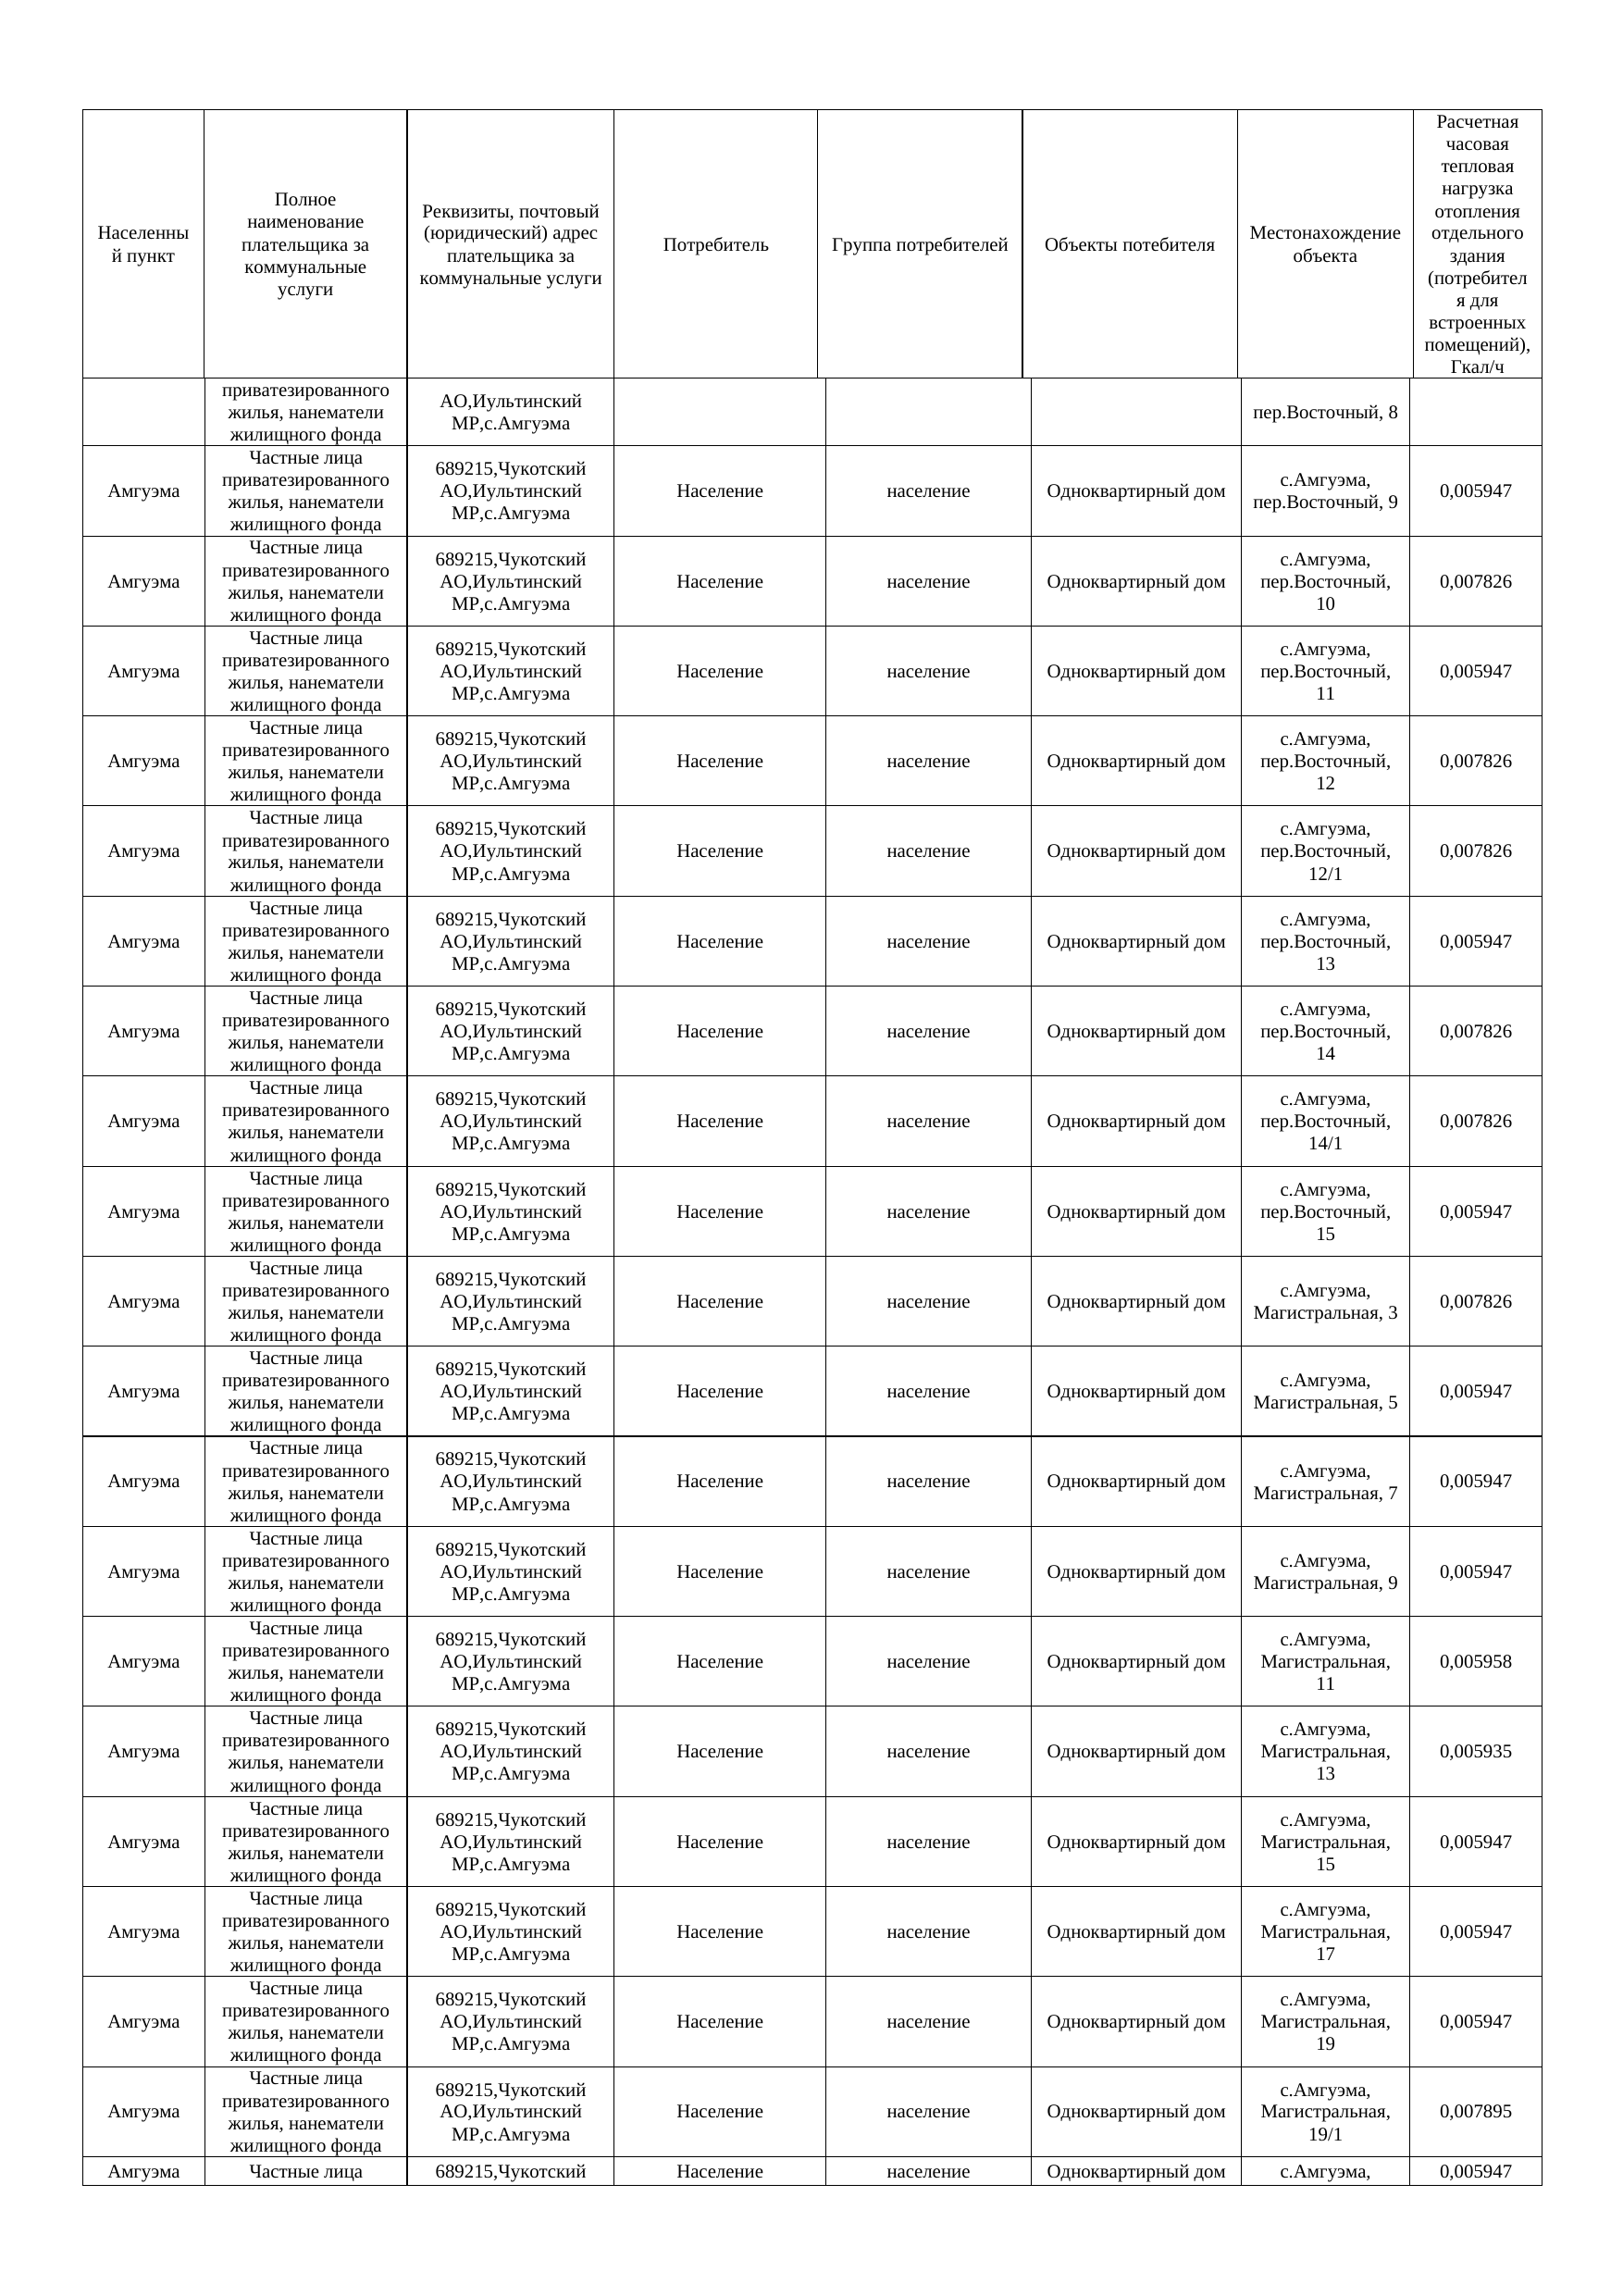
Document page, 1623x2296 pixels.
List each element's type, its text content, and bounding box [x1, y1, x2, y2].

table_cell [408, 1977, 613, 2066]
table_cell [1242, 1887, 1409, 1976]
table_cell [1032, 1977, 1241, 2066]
table_header Объекты потебителя [1023, 110, 1237, 378]
table_header Полное наименование плательщика за коммунальные услуги [204, 110, 406, 378]
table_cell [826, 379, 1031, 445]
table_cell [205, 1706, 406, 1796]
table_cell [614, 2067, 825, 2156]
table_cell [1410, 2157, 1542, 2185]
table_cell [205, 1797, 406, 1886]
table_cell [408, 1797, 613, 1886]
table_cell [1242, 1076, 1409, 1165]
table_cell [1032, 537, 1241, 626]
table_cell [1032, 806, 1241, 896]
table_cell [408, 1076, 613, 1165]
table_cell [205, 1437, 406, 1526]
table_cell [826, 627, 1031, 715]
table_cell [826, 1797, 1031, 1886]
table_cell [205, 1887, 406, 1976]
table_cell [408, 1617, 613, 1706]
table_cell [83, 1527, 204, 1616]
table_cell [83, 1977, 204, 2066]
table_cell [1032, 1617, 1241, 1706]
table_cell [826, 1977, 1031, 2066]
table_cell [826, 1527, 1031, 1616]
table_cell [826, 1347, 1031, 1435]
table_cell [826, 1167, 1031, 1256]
table_header Населенный пункт [83, 110, 204, 378]
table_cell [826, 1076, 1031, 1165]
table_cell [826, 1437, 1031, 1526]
table_header Местонахождение объекта [1238, 110, 1413, 378]
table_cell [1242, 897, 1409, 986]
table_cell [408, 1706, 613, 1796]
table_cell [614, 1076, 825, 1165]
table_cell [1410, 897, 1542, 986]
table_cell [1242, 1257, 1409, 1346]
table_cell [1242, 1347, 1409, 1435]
table_header Расчетная часовая тепловая нагрузка отопления отдельного здания (потребителя для встроенных помещений), Гкал/ч [1414, 110, 1542, 378]
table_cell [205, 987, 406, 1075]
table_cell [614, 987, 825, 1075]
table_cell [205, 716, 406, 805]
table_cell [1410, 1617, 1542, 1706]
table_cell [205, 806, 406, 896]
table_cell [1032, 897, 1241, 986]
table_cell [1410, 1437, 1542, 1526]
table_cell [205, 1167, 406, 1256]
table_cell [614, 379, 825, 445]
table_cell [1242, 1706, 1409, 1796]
table_header Потребитель [614, 110, 817, 378]
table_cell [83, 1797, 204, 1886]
table_header Группа потребителей [818, 110, 1022, 378]
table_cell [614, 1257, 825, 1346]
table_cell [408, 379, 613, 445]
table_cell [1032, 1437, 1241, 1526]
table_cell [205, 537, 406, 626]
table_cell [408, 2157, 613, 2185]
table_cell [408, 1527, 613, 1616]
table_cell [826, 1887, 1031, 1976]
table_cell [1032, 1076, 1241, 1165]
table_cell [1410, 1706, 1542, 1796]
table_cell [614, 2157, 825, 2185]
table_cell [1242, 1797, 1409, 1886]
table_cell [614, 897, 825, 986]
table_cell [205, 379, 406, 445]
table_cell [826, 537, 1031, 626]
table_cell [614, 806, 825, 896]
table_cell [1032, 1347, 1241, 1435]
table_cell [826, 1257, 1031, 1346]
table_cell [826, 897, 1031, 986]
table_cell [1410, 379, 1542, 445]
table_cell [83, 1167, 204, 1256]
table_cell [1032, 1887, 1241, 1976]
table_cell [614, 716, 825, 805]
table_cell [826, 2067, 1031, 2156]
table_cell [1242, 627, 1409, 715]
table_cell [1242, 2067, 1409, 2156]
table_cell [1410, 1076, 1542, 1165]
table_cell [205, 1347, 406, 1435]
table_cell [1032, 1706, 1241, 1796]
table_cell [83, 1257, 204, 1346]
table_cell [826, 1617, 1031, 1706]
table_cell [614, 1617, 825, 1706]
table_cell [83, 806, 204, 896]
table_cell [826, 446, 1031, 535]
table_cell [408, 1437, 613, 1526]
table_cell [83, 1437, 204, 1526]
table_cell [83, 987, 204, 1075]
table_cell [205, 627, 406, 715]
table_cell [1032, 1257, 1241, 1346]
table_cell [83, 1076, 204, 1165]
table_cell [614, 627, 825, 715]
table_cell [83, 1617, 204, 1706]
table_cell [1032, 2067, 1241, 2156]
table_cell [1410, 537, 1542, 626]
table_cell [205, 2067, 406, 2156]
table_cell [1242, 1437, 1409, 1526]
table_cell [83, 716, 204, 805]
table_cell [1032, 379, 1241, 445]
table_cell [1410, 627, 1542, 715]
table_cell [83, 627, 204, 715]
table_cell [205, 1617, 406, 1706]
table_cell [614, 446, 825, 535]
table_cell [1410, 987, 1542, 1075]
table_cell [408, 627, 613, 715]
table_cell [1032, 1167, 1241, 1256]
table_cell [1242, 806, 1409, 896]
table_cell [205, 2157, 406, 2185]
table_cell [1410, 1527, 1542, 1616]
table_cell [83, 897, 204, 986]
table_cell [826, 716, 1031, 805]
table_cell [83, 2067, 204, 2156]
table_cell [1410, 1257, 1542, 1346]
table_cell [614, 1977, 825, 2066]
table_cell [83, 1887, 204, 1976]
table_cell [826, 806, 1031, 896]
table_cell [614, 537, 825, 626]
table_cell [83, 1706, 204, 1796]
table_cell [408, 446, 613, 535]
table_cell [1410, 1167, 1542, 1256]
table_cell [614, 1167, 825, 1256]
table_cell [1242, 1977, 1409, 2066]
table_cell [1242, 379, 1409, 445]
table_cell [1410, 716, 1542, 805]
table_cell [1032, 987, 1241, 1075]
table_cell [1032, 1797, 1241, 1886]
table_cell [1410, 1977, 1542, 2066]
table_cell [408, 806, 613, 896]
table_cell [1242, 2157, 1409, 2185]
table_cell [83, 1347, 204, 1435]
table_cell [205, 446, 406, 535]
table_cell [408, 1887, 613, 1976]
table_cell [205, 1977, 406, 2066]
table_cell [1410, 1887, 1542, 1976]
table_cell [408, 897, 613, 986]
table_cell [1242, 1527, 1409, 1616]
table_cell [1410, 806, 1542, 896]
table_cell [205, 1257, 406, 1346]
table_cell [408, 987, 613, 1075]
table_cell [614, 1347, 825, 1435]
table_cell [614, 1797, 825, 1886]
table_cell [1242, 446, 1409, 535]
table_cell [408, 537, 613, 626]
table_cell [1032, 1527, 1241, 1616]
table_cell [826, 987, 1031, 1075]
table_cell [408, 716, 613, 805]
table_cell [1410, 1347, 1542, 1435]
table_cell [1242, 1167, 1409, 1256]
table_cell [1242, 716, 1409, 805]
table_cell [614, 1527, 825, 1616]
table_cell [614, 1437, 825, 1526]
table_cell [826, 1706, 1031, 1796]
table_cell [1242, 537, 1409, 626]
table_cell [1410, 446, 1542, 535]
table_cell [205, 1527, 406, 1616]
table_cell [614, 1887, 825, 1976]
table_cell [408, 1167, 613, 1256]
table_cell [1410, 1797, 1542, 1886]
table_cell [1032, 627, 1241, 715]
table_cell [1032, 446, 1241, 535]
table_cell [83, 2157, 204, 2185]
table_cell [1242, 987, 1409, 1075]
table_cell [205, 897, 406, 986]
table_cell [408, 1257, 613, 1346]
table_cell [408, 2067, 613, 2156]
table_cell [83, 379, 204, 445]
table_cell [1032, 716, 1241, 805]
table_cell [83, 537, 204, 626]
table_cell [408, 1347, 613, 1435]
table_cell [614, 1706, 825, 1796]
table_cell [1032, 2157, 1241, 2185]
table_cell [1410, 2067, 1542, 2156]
table_header Реквизиты, почтовый (юридический) адрес плательщика за коммунальные услуги [408, 110, 613, 378]
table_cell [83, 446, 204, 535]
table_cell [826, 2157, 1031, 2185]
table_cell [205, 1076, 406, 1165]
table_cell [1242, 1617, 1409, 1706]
